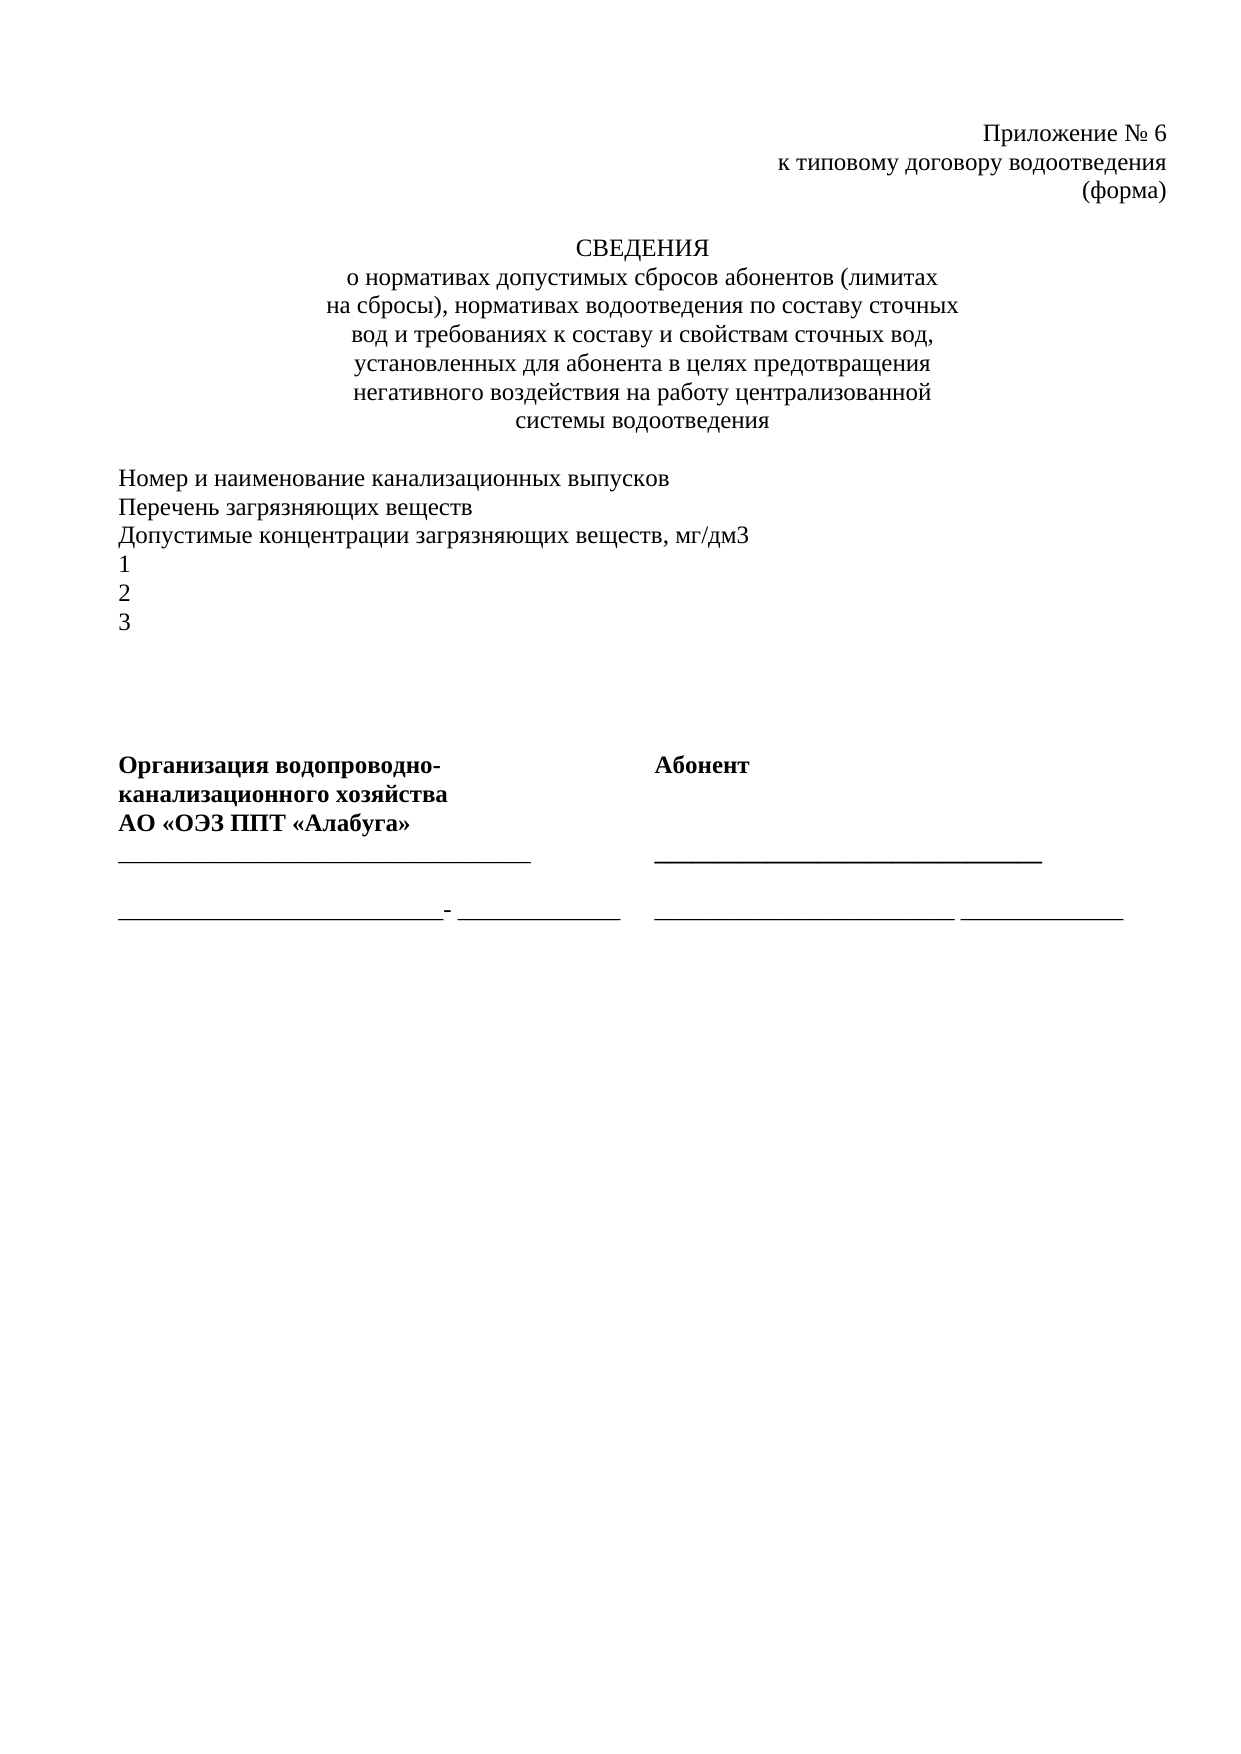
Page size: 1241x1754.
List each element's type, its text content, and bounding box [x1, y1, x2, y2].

text Перечень загрязняющих веществ [118, 492, 1167, 521]
text на сбросы), нормативах водоотведения по составу сточных [118, 291, 1167, 319]
text Номер и наименование канализационных выпусков [118, 463, 1167, 492]
text установленных для абонента в целях предотвращения [118, 348, 1167, 377]
text 1 [118, 549, 1167, 578]
table_header Организация водопроводно-канализационного хозяйства АО «ОЭЗ ППТ «Алабуга» _________________________________ __________________________- _____________ [107, 751, 643, 923]
text (форма) [118, 176, 1167, 204]
text Допустимые концентрации загрязняющих веществ, мг/дм3 [118, 521, 1167, 549]
text системы водоотведения [118, 406, 1167, 434]
text к типовому договору водоотведения [118, 147, 1167, 176]
text негативного воздействия на работу централизованной [118, 377, 1167, 406]
text СВЕДЕНИЯ [118, 233, 1167, 262]
text 2 [118, 578, 1167, 607]
text Приложение № 6 [118, 118, 1167, 147]
table_header Абонент _______________________________ ________________________ _____________ [643, 751, 1178, 923]
text вод и требованиях к составу и свойствам сточных вод, [118, 319, 1167, 348]
text о нормативах допустимых сбросов абонентов (лимитах [118, 262, 1167, 291]
text 3 [118, 607, 1167, 636]
